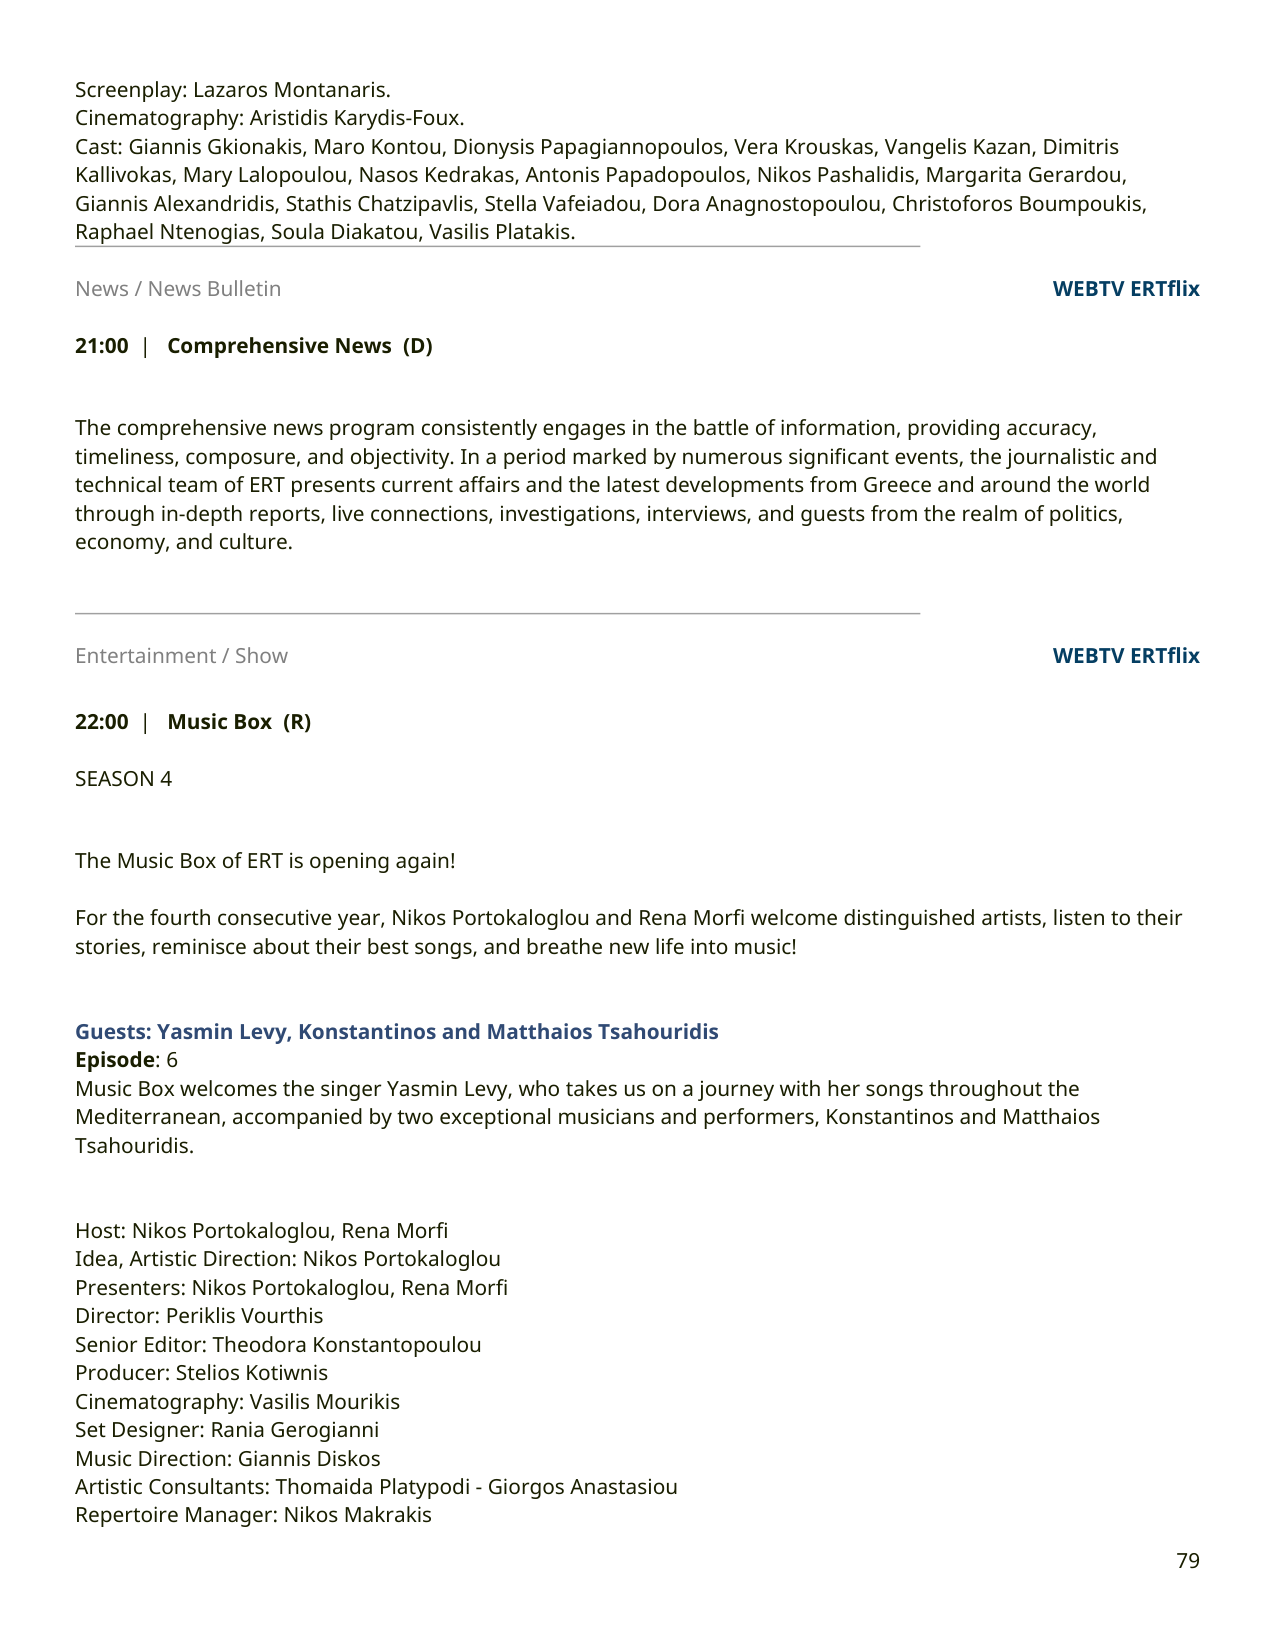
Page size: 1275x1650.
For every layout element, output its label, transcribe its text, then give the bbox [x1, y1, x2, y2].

text The comprehensive news program consistently engages in the battle of information, providing accuracy, timeliness, composure, and objectivity. In a period marked by numerous significant events, the journalistic and technical team of ERT presents current affairs and the latest developments from Greece and around the world through in-depth reports, live connections, investigations, interviews, and guests from the realm of politics, economy, and culture. [75, 413, 1200, 556]
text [75, 1159, 1200, 1529]
text Music Box welcomes the singer Yasmin Levy, who takes us on a journey with her songs throughout the Mediterranean, accompanied by two exceptional musicians and performers, Konstantinos and Matthaios Tsahouridis. [75, 1074, 1200, 1159]
table_header News / News Bulletin [75, 274, 637, 303]
table_header WEBTV ERTflix [638, 274, 1200, 303]
text 22:00 | Music Box (R) SEASON 4 [75, 670, 1200, 821]
table_header Entertainment / Show [75, 642, 637, 670]
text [75, 75, 1200, 246]
table_header WEBTV ERTflix [638, 642, 1200, 670]
text The Music Box of ERT is opening again! For the fourth consecutive year, Nikos Portokaloglou and Rena Morfi welcome distinguished artists, listen to their stories, reminisce about their best songs, and breathe new life into music! [75, 846, 1200, 960]
text 21:00 | Comprehensive News (D) [75, 303, 1200, 388]
text Guests: Yasmin Levy, Konstantinos and Matthaios Tsahouridis Episode: 6 [75, 960, 1200, 1074]
